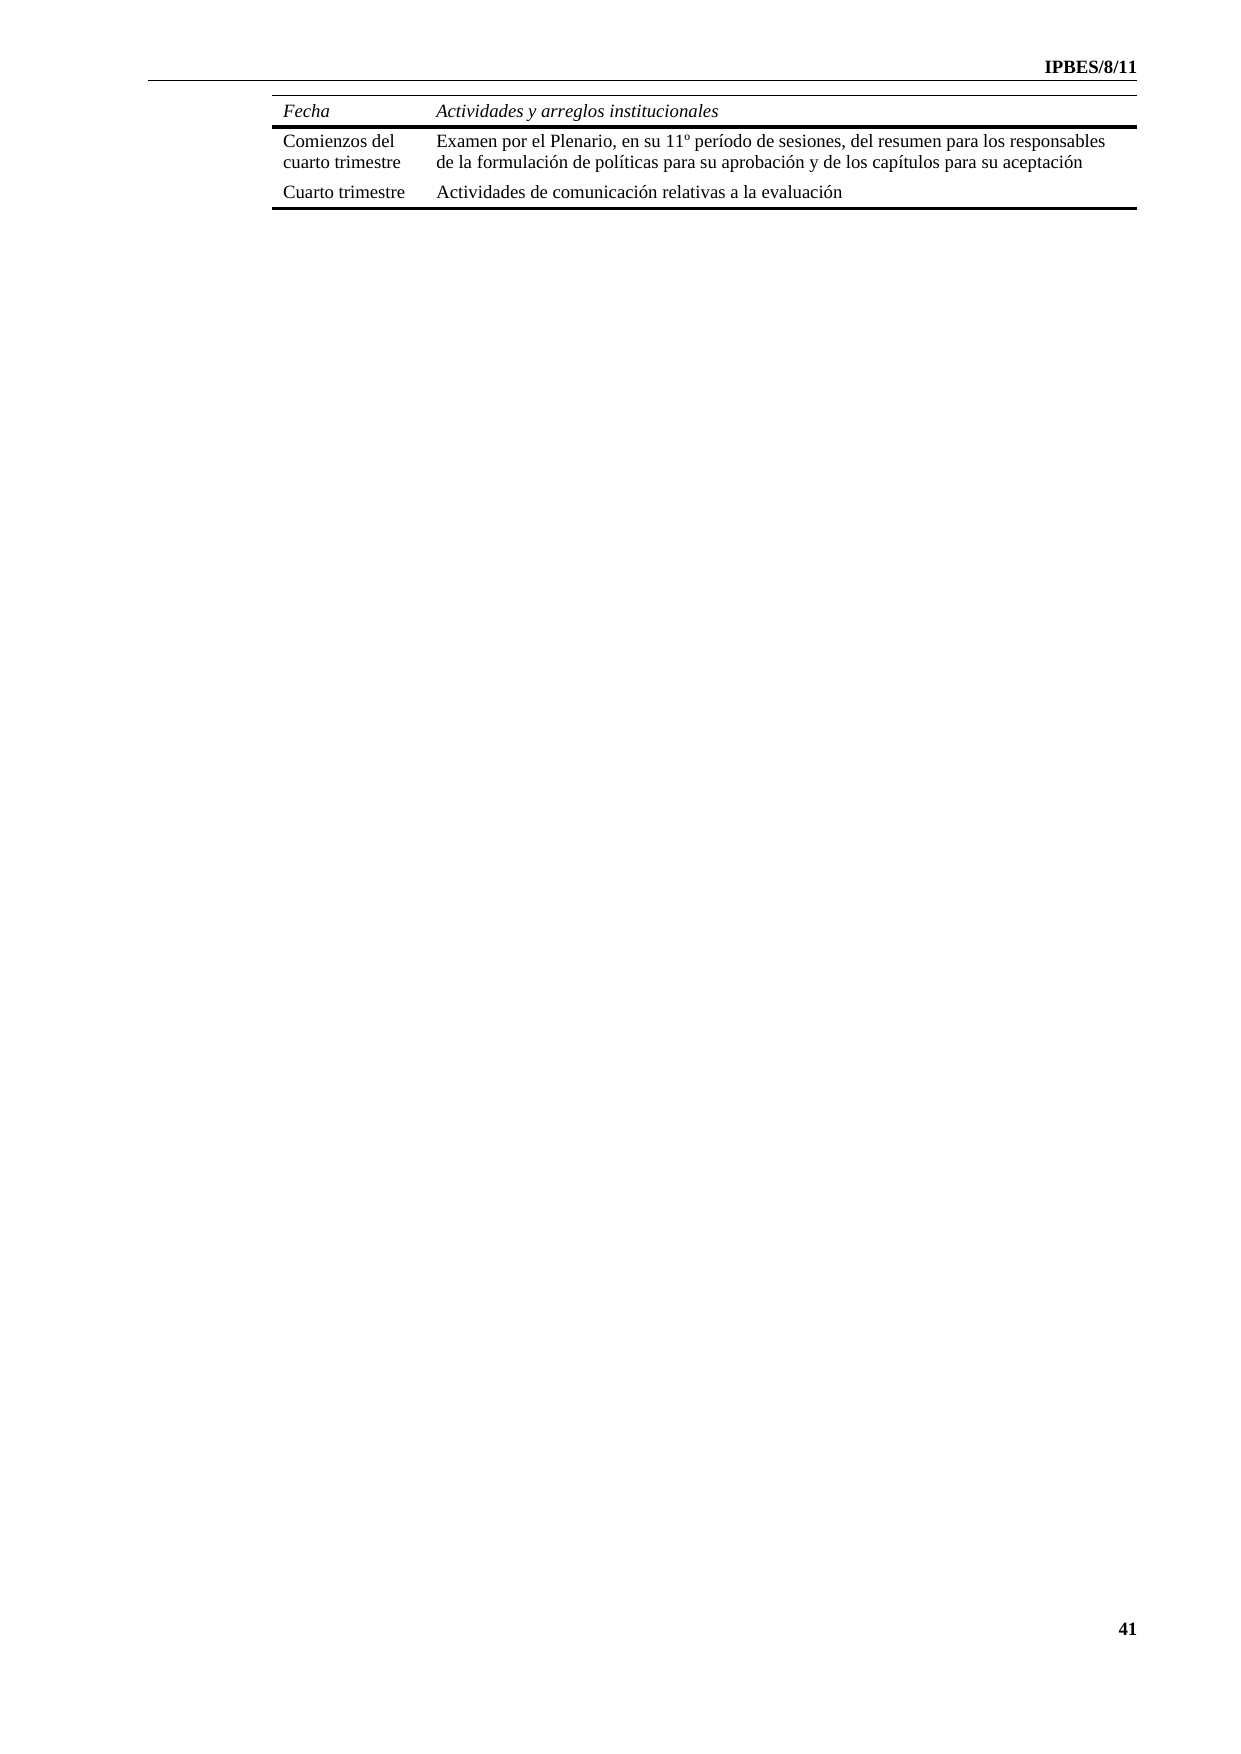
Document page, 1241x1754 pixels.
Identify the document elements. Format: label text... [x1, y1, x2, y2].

table_header Actividades y arreglos institucionales [425, 96, 1137, 125]
table_cell Comienzos del cuarto trimestre [272, 129, 425, 177]
table_cell Examen por el Plenario, en su 11º período de sesiones, del resumen para los responsables de la formulación de políticas para su aprobación y de los capítulos para su aceptación [425, 129, 1137, 177]
table_header Fecha [272, 96, 425, 125]
table_cell Cuarto trimestre [272, 177, 425, 207]
table_cell Actividades de comunicación relativas a la evaluación [425, 177, 1137, 207]
